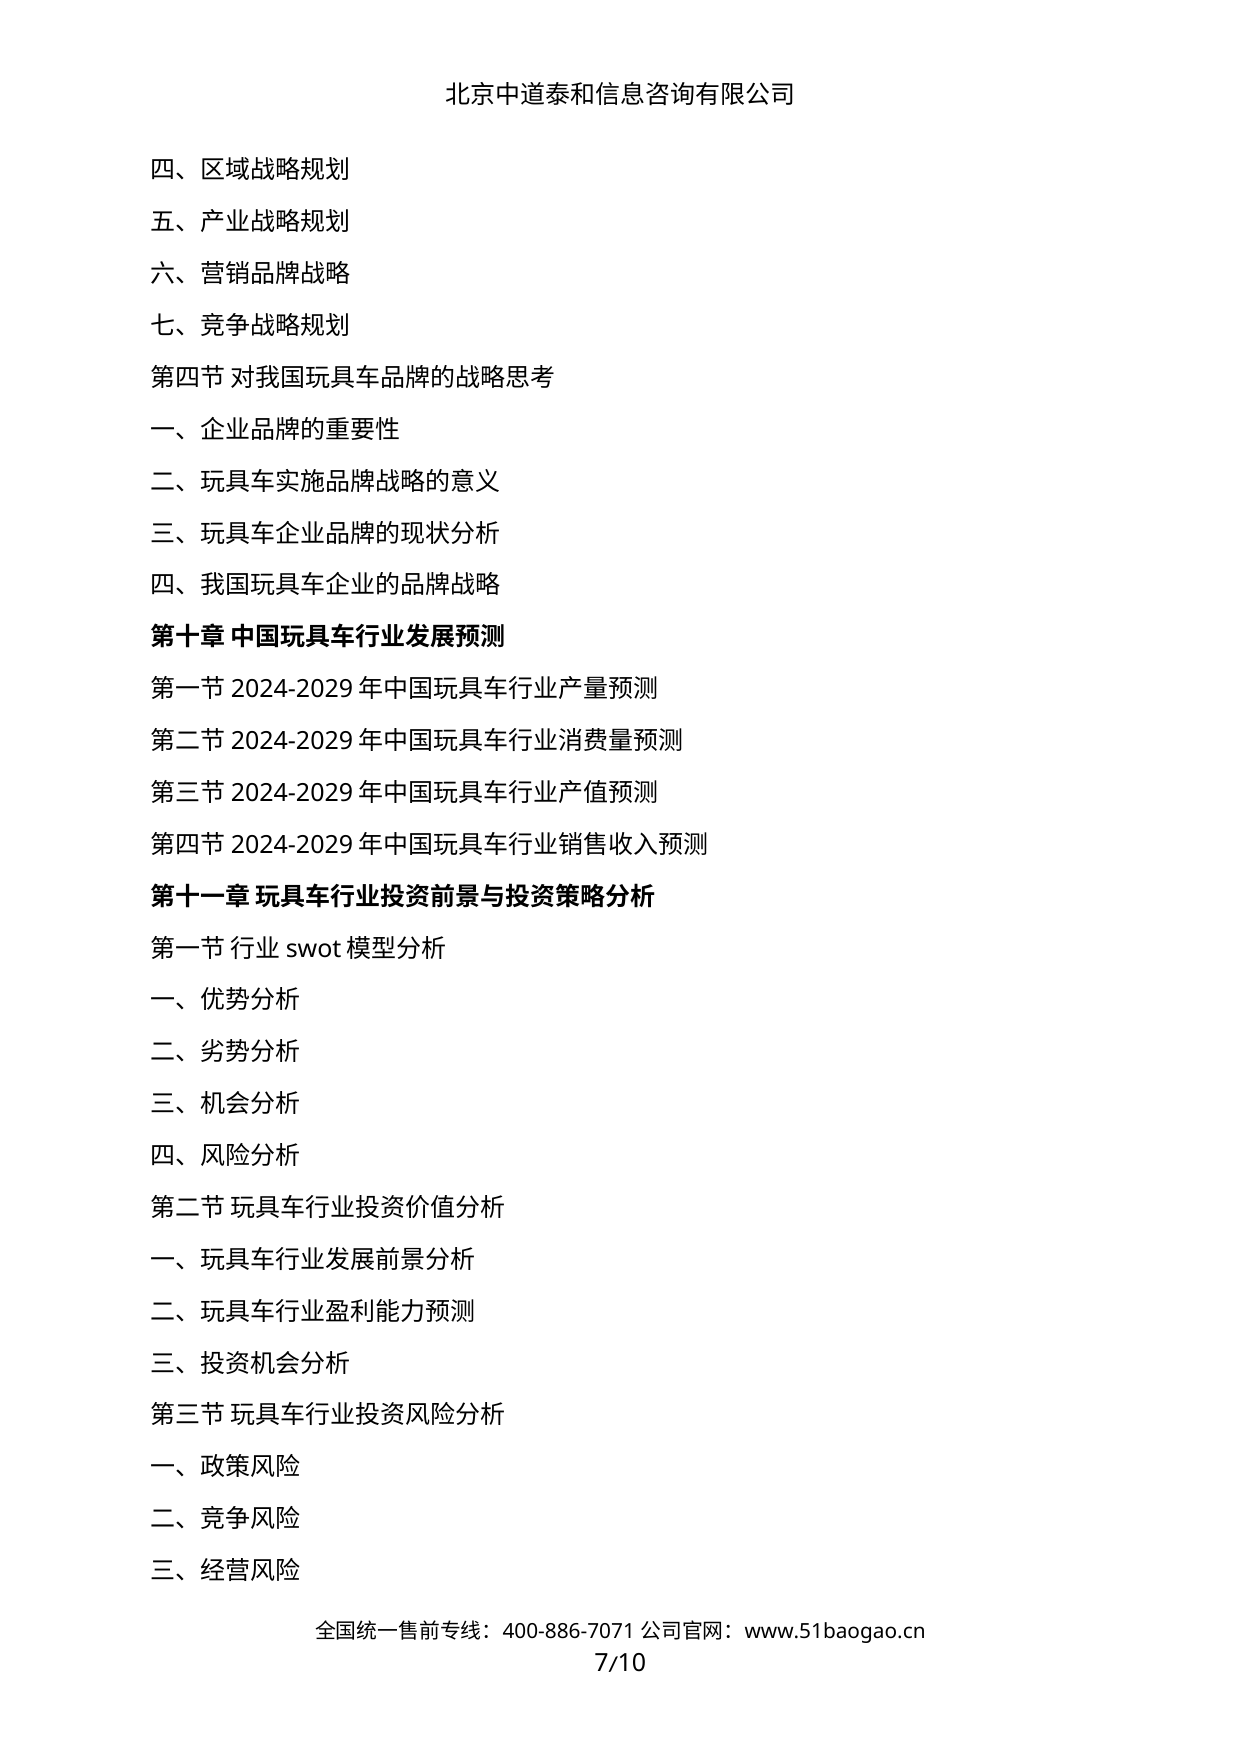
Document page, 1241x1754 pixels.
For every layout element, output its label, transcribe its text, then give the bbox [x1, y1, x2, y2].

text 四、风险分析 [150, 1136, 1090, 1172]
text 第一节 行业swot模型分析 [150, 928, 1090, 964]
text 第一节 2024-2029年中国玩具车行业产量预测 [150, 669, 1090, 705]
text 第二节 玩具车行业投资价值分析 [150, 1187, 1090, 1224]
text 四、区域战略规划 [150, 150, 1090, 186]
text 第四节 2024-2029年中国玩具车行业销售收入预测 [150, 824, 1090, 861]
text 二、玩具车实施品牌战略的意义 [150, 461, 1090, 497]
text 四、我国玩具车企业的品牌战略 [150, 565, 1090, 601]
text 二、劣势分析 [150, 1032, 1090, 1068]
text 三、经营风险 [150, 1551, 1090, 1587]
text 七、竞争战略规划 [150, 306, 1090, 342]
text 第三节 玩具车行业投资风险分析 [150, 1395, 1090, 1431]
text 一、优势分析 [150, 980, 1090, 1016]
text 一、玩具车行业发展前景分析 [150, 1239, 1090, 1276]
text 二、玩具车行业盈利能力预测 [150, 1291, 1090, 1327]
text 第二节 2024-2029年中国玩具车行业消费量预测 [150, 721, 1090, 757]
text 三、玩具车企业品牌的现状分析 [150, 513, 1090, 549]
text 第三节 2024-2029年中国玩具车行业产值预测 [150, 772, 1090, 809]
text 三、投资机会分析 [150, 1343, 1090, 1379]
text 五、产业战略规划 [150, 202, 1090, 238]
text 第四节 对我国玩具车品牌的战略思考 [150, 357, 1090, 394]
text 二、竞争风险 [150, 1499, 1090, 1535]
text 六、营销品牌战略 [150, 254, 1090, 290]
text 三、机会分析 [150, 1084, 1090, 1120]
text 一、企业品牌的重要性 [150, 409, 1090, 446]
text 第十章 中国玩具车行业发展预测 [150, 617, 1090, 653]
text 第十一章 玩具车行业投资前景与投资策略分析 [150, 876, 1090, 912]
text 一、政策风险 [150, 1447, 1090, 1483]
